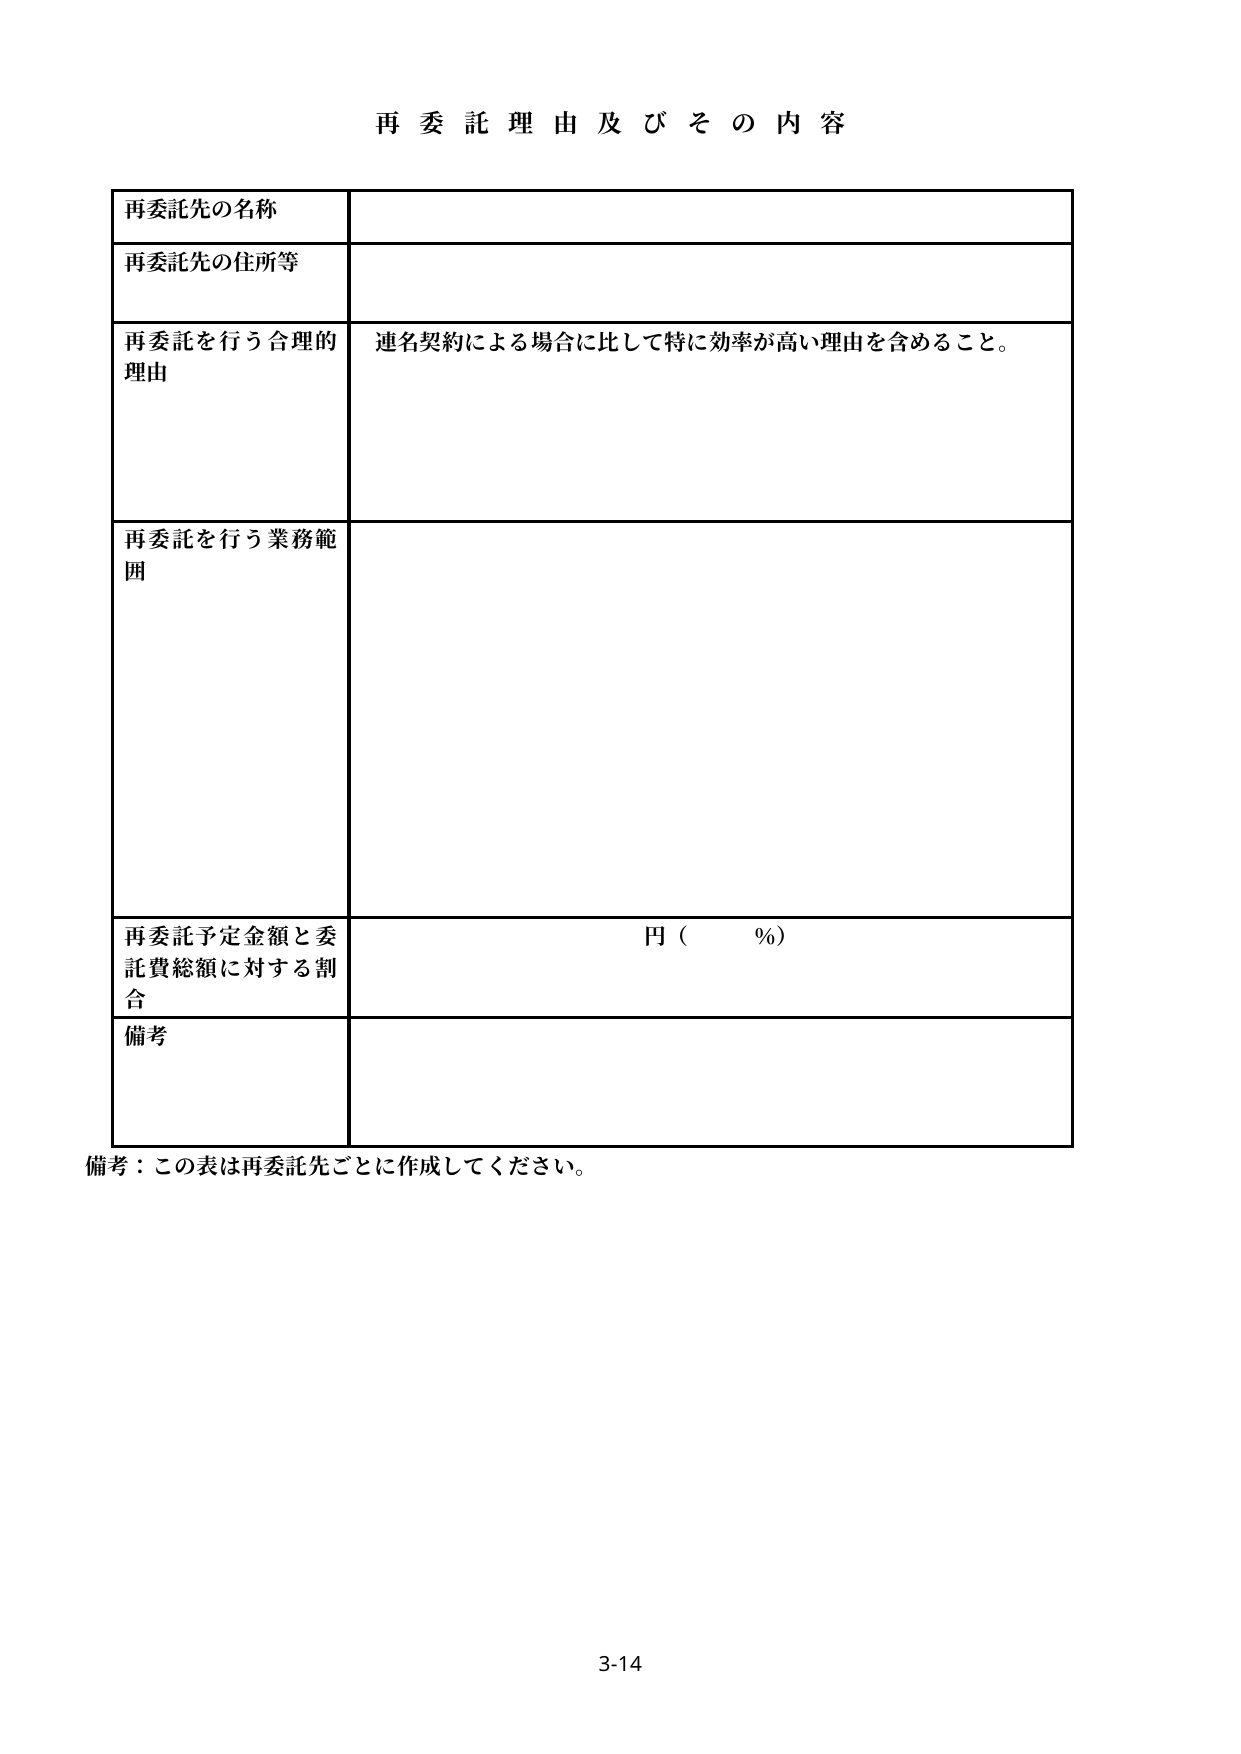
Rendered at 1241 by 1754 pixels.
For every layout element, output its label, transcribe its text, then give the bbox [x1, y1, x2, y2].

table_cell 再委託先の住所等 [114, 245, 347, 321]
table_header 再委託先の名称 [114, 192, 347, 242]
table_cell 円（ ％） [351, 919, 1071, 1016]
table_cell 再委託予定金額と委託費総額に対する割合 [114, 919, 347, 1016]
text 再委託理由及びその内容 [85, 88, 1155, 155]
table_cell 連名契約による場合に比して特に効率が高い理由を含めること。 [351, 324, 1071, 519]
table_header [351, 192, 1071, 242]
table_cell [351, 523, 1071, 916]
table_cell 備考 [114, 1019, 347, 1145]
text 備考：この表は再委託先ごとに作成してください。 [85, 1148, 1155, 1182]
table_cell [351, 245, 1071, 321]
table_cell 再委託を行う業務範囲 [114, 523, 347, 916]
table_cell 再委託を行う合理的理由 [114, 324, 347, 519]
table_cell [351, 1019, 1071, 1145]
